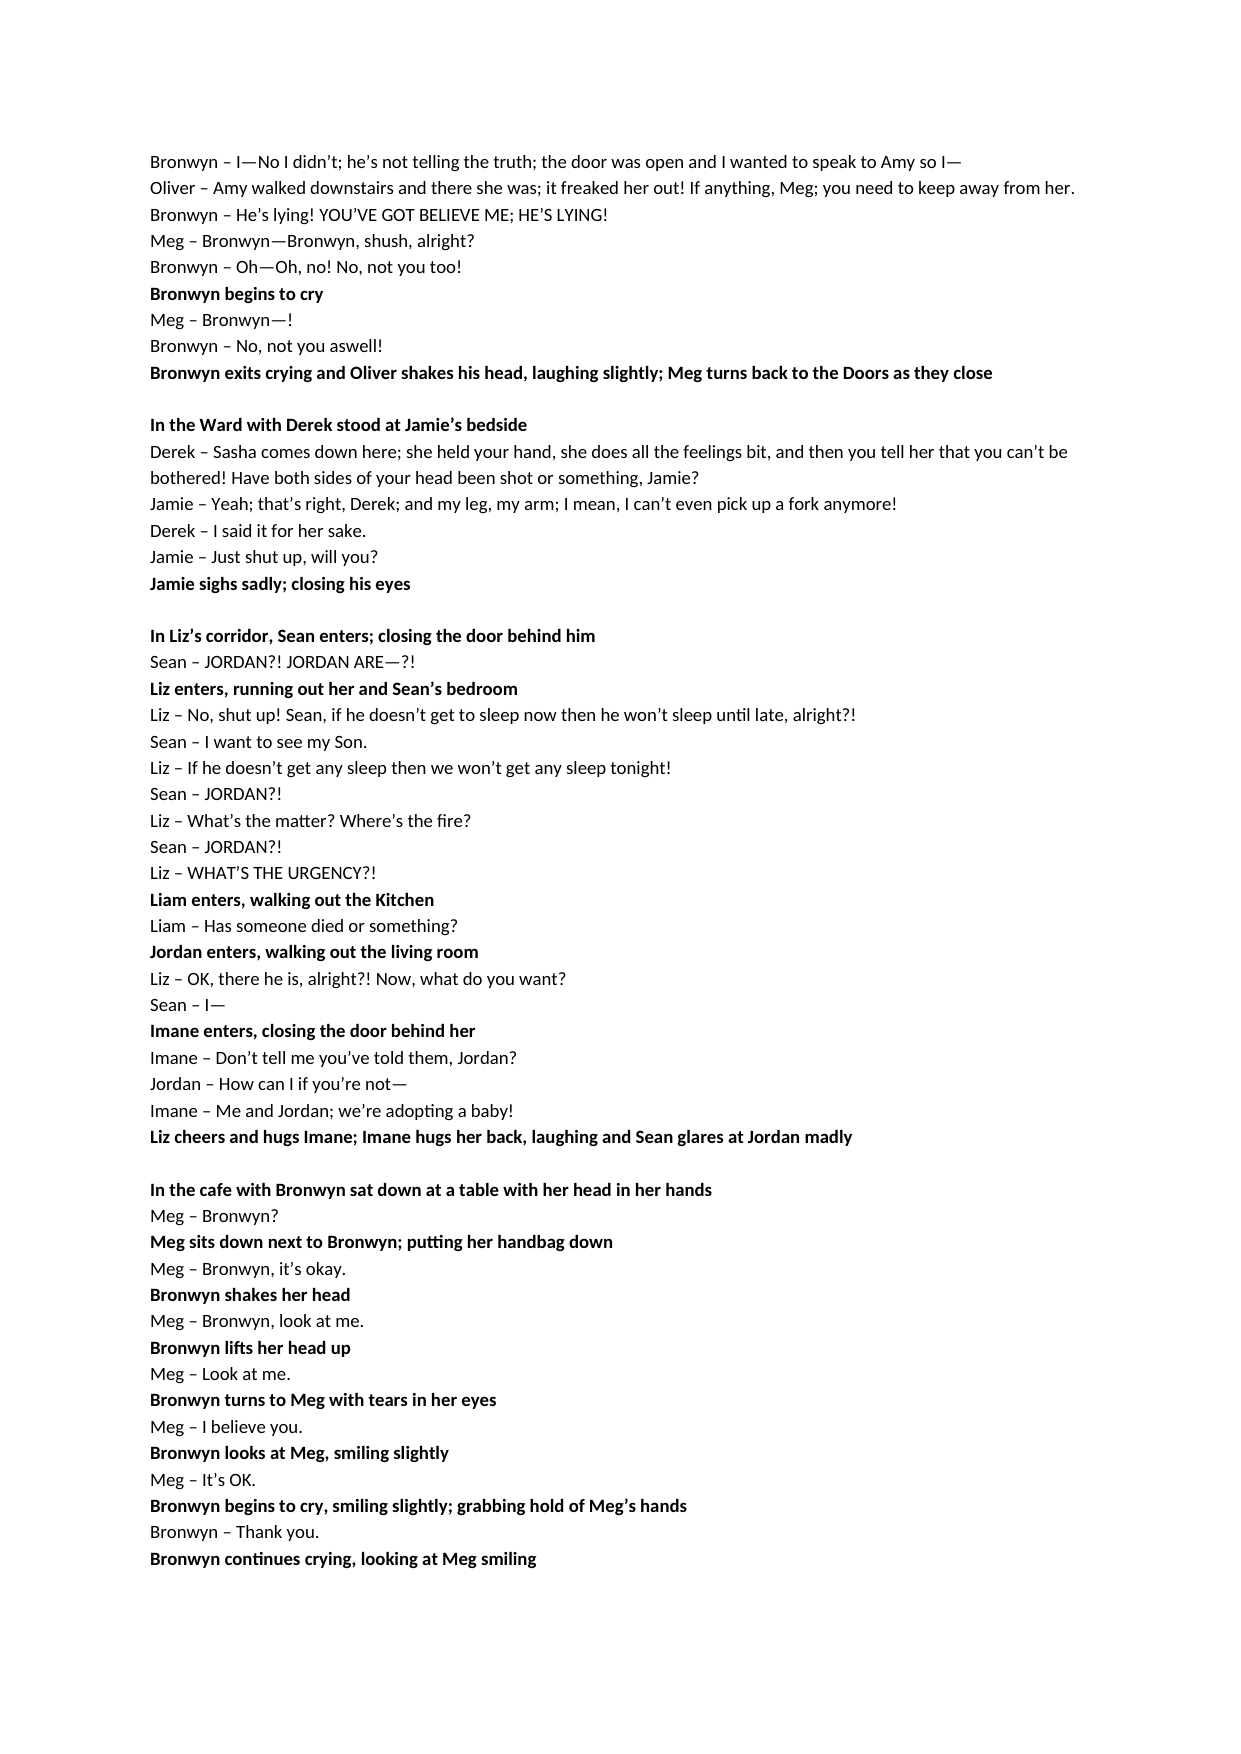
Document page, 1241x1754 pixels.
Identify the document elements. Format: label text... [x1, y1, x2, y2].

text Sean – JORDAN?! [150, 782, 1090, 805]
text Meg – Bronwyn? [150, 1204, 1090, 1227]
text Sean – JORDAN?! JORDAN ARE—?! [150, 651, 1090, 674]
text Jamie – Just shut up, will you? [150, 545, 1090, 568]
text In the cafe with Bronwyn sat down at a table with her head in her hands [150, 1178, 1090, 1201]
text In Liz’s corridor, Sean enters; closing the door behind him [150, 624, 1090, 647]
text Derek – Sasha comes down here; she held your hand, she does all the feelings bit, and then you tell her that you can’t be bothered! Have both sides of your head been shot or something, Jamie? [150, 440, 1090, 489]
text Liz enters, running out her and Sean’s bedroom [150, 677, 1090, 700]
text Meg – Bronwyn, it’s okay. [150, 1257, 1090, 1280]
text Bronwyn – He’s lying! YOU’VE GOT BELIEVE ME; HE’S LYING! [150, 203, 1090, 226]
text Liz – If he doesn’t get any sleep then we won’t get any sleep tonight! [150, 756, 1090, 779]
text Bronwyn begins to cry [150, 282, 1090, 305]
text Jamie sighs sadly; closing his eyes [150, 572, 1090, 594]
text Bronwyn turns to Meg with tears in her eyes [150, 1389, 1090, 1412]
text Bronwyn begins to cry, smiling slightly; grabbing hold of Meg’s hands [150, 1494, 1090, 1517]
text Meg – Bronwyn, look at me. [150, 1309, 1090, 1332]
text Imane – Me and Jordan; we’re adopting a baby! [150, 1099, 1090, 1122]
text Bronwyn continues crying, looking at Meg smiling [150, 1547, 1090, 1570]
text Derek – I said it for her sake. [150, 519, 1090, 542]
text Sean – JORDAN?! [150, 835, 1090, 858]
text Jamie – Yeah; that’s right, Derek; and my leg, my arm; I mean, I can’t even pick up a fork anymore! [150, 493, 1090, 516]
text Liam enters, walking out the Kitchen [150, 888, 1090, 911]
text Liam – Has someone died or something? [150, 914, 1090, 937]
text Liz – No, shut up! Sean, if he doesn’t get to sleep now then he won’t sleep until late, alright?! Sean – I want to see my Son. [150, 703, 1090, 753]
text Meg – Look at me. [150, 1362, 1090, 1385]
text Bronwyn – I—No I didn’t; he’s not telling the truth; the door was open and I wanted to speak to Amy so I— [150, 150, 1090, 173]
text Liz cheers and hugs Imane; Imane hugs her back, laughing and Sean glares at Jordan madly [150, 1125, 1090, 1148]
text Bronwyn exits crying and Oliver shakes his head, laughing slightly; Meg turns back to the Doors as they close [150, 361, 1090, 384]
text Sean – I— [150, 993, 1090, 1016]
text Bronwyn – Oh—Oh, no! No, not you too! [150, 255, 1090, 278]
text Meg sits down next to Bronwyn; putting her handbag down [150, 1231, 1090, 1253]
text Meg – I believe you. [150, 1415, 1090, 1438]
text Jordan enters, walking out the living room [150, 941, 1090, 963]
text Jordan – How can I if you’re not— [150, 1072, 1090, 1095]
text Imane – Don’t tell me you’ve told them, Jordan? [150, 1046, 1090, 1069]
text Liz – WHAT’S THE URGENCY?! [150, 862, 1090, 884]
text Bronwyn – Thank you. [150, 1520, 1090, 1543]
text Bronwyn lifts her head up [150, 1336, 1090, 1359]
text In the Ward with Derek stood at Jamie’s bedside [150, 413, 1090, 436]
text Imane enters, closing the door behind her [150, 1020, 1090, 1043]
text Meg – Bronwyn—Bronwyn, shush, alright? [150, 229, 1090, 252]
text Meg – Bronwyn—! [150, 308, 1090, 331]
text Liz – What’s the matter? Where’s the fire? [150, 809, 1090, 832]
text Meg – It’s OK. [150, 1468, 1090, 1491]
text Bronwyn looks at Meg, smiling slightly [150, 1441, 1090, 1464]
text Bronwyn – No, not you aswell! [150, 334, 1090, 357]
text Oliver – Amy walked downstairs and there she was; it freaked her out! If anything, Meg; you need to keep away from her. [150, 176, 1090, 199]
text Liz – OK, there he is, alright?! Now, what do you want? [150, 967, 1090, 990]
text Bronwyn shakes her head [150, 1283, 1090, 1306]
